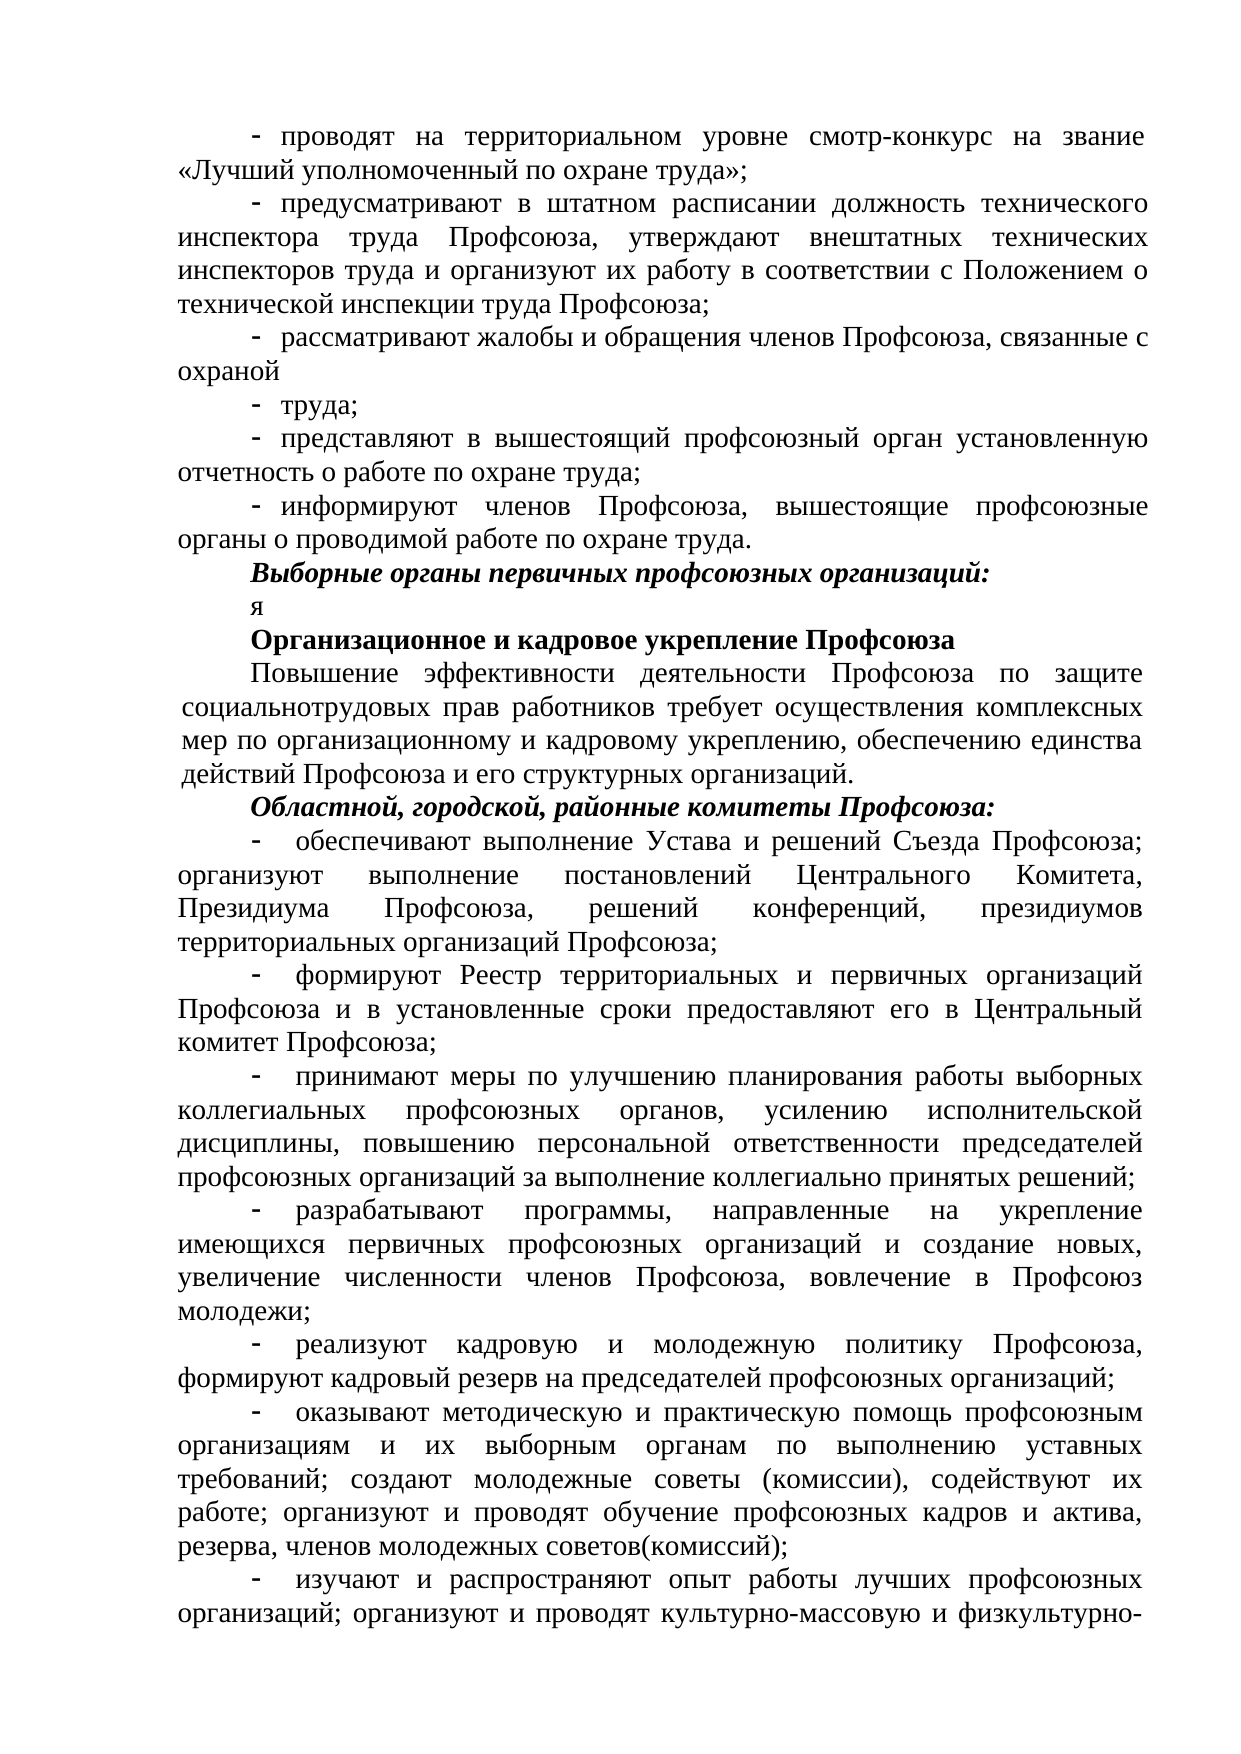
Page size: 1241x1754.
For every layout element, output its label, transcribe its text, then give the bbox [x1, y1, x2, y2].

text Областной, городской, районные комитеты Профсоюза: [181, 789, 1152, 823]
list рассматривают жалобы и обращения членов Профсоюза, связанные с охраной [177, 319, 1149, 387]
list проводят на территориальном уровне смотр-конкурс на звание «Лучший уполномоченный по охране труда»; [177, 118, 1145, 185]
text Выборные органы первичных профсоюзных организаций: [181, 555, 1152, 588]
list формируют Реестр территориальных и первичных организаций Профсоюза и в установленные сроки предоставляют его в Центральный комитет Профсоюза; [177, 957, 1143, 1058]
text Организационное и кадровое укрепление Профсоюза [181, 622, 1152, 655]
list принимают меры по улучшению планирования работы выборных коллегиальных профсоюзных органов, усилению исполнительской дисциплины, повышению персональной ответственности председателей профсоюзных организаций за выполнение коллегиально принятых решений; [177, 1058, 1143, 1192]
list труда; [177, 387, 1149, 420]
list предусматривают в штатном расписании должность технического инспектора труда Профсоюза, утверждают внештатных технических инспекторов труда и организуют их работу в соответствии с Положением о технической инспекции труда Профсоюза; [177, 185, 1149, 319]
list информируют членов Профсоюза, вышестоящие профсоюзные органы о проводимой работе по охране труда. [177, 488, 1149, 555]
text Повышение эффективности деятельности Профсоюза по защите социальнотрудовых прав работников требует осуществления комплексных мер по организационному и кадровому укреплению, обеспечению единства действий Профсоюза и его структурных организаций. [181, 655, 1143, 789]
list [177, 1562, 1143, 1629]
list обеспечивают выполнение Устава и решений Съезда Профсоюза; организуют выполнение постановлений Центрального Комитета, Президиума Профсоюза, решений конференций, президиумов территориальных организаций Профсоюза; [177, 823, 1143, 957]
text я [181, 588, 1143, 622]
list представляют в вышестоящий профсоюзный орган установленную отчетность о работе по охране труда; [177, 420, 1149, 488]
list оказывают методическую и практическую помощь профсоюзным организациям и их выборным органам по выполнению уставных требований; создают молодежные советы (комиссии), содействуют их работе; организуют и проводят обучение профсоюзных кадров и актива, резерва, членов молодежных советов(комиссий); [177, 1394, 1143, 1562]
list разрабатывают программы, направленные на укрепление имеющихся первичных профсоюзных организаций и создание новых, увеличение численности членов Профсоюза, вовлечение в Профсоюз молодежи; [177, 1192, 1143, 1327]
list реализуют кадровую и молодежную политику Профсоюза, формируют кадровый резерв на председателей профсоюзных организаций; [177, 1327, 1143, 1394]
